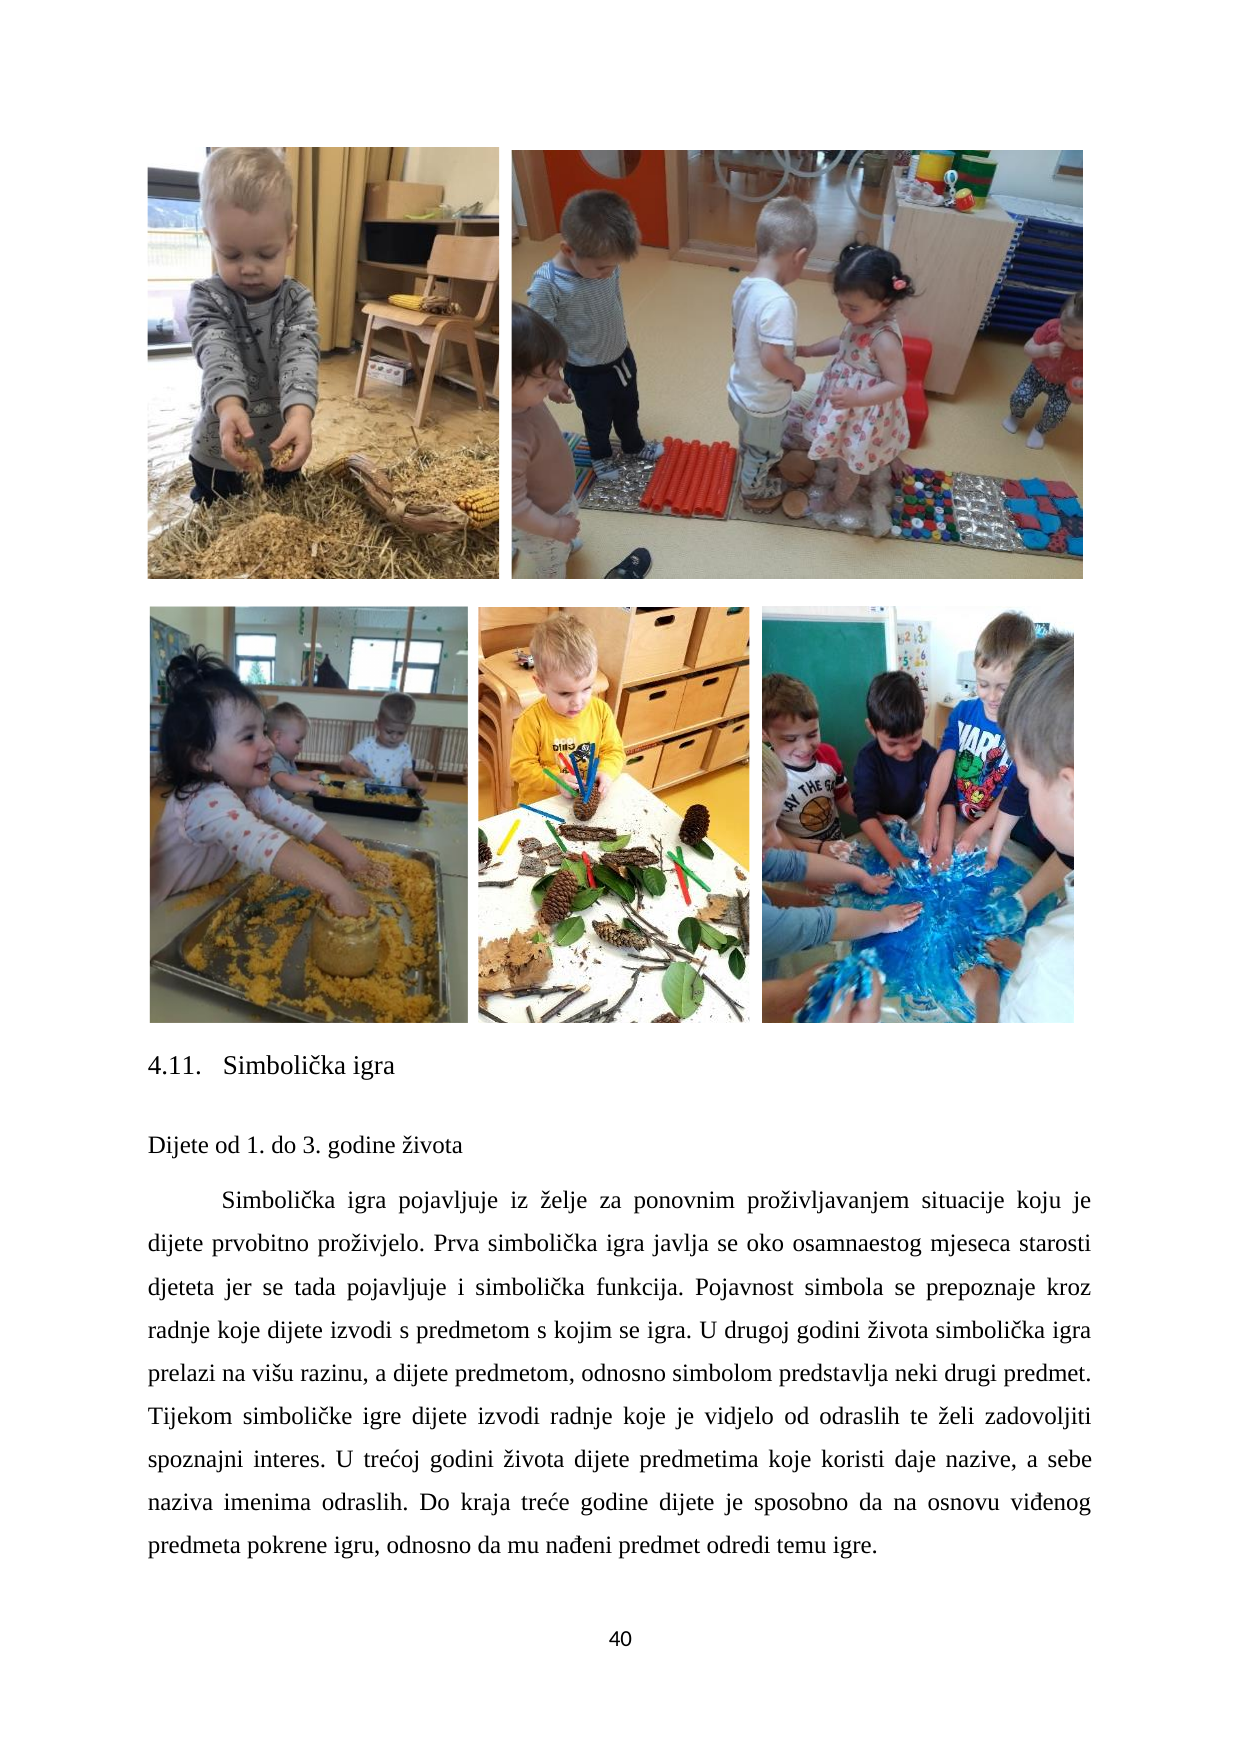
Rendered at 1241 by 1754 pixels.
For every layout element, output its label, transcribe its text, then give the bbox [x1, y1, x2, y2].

picture [511, 150, 1083, 579]
subtitle Simbolička igra [148, 1049, 1093, 1081]
picture [478, 607, 750, 1023]
picture [762, 606, 1074, 1023]
text Simbolička igra pojavljuje iz želje za ponovnim proživljavanjem situacije koju je dijete prvobitno proživjelo. Prva simbolička igra javlja se oko osamnaestog mjeseca starosti djeteta jer se tada pojavljuje i simbolička funkcija. Pojavnost simbola se prepoznaje kroz radnje koje dijete izvodi s predmetom s kojim se igra. U drugoj godini života simbolička igra prelazi na višu razinu, a dijete predmetom, odnosno simbolom predstavlja neki drugi predmet. Tijekom simboličke igre dijete izvodi radnje koje je vidjelo od odraslih te želi zadovoljiti spoznajni interes. U trećoj godini života dijete predmetima koje koristi daje nazive, a sebe naziva imenima odraslih. Do kraja treće godine dijete je sposobno da na osnovu viđenog predmeta pokrene igru, odnosno da mu nađeni predmet odredi temu igre. [148, 1185, 1093, 1559]
text Dijete od 1. do 3. godine života [148, 1130, 1093, 1158]
picture [150, 607, 467, 1023]
picture [147, 147, 500, 579]
